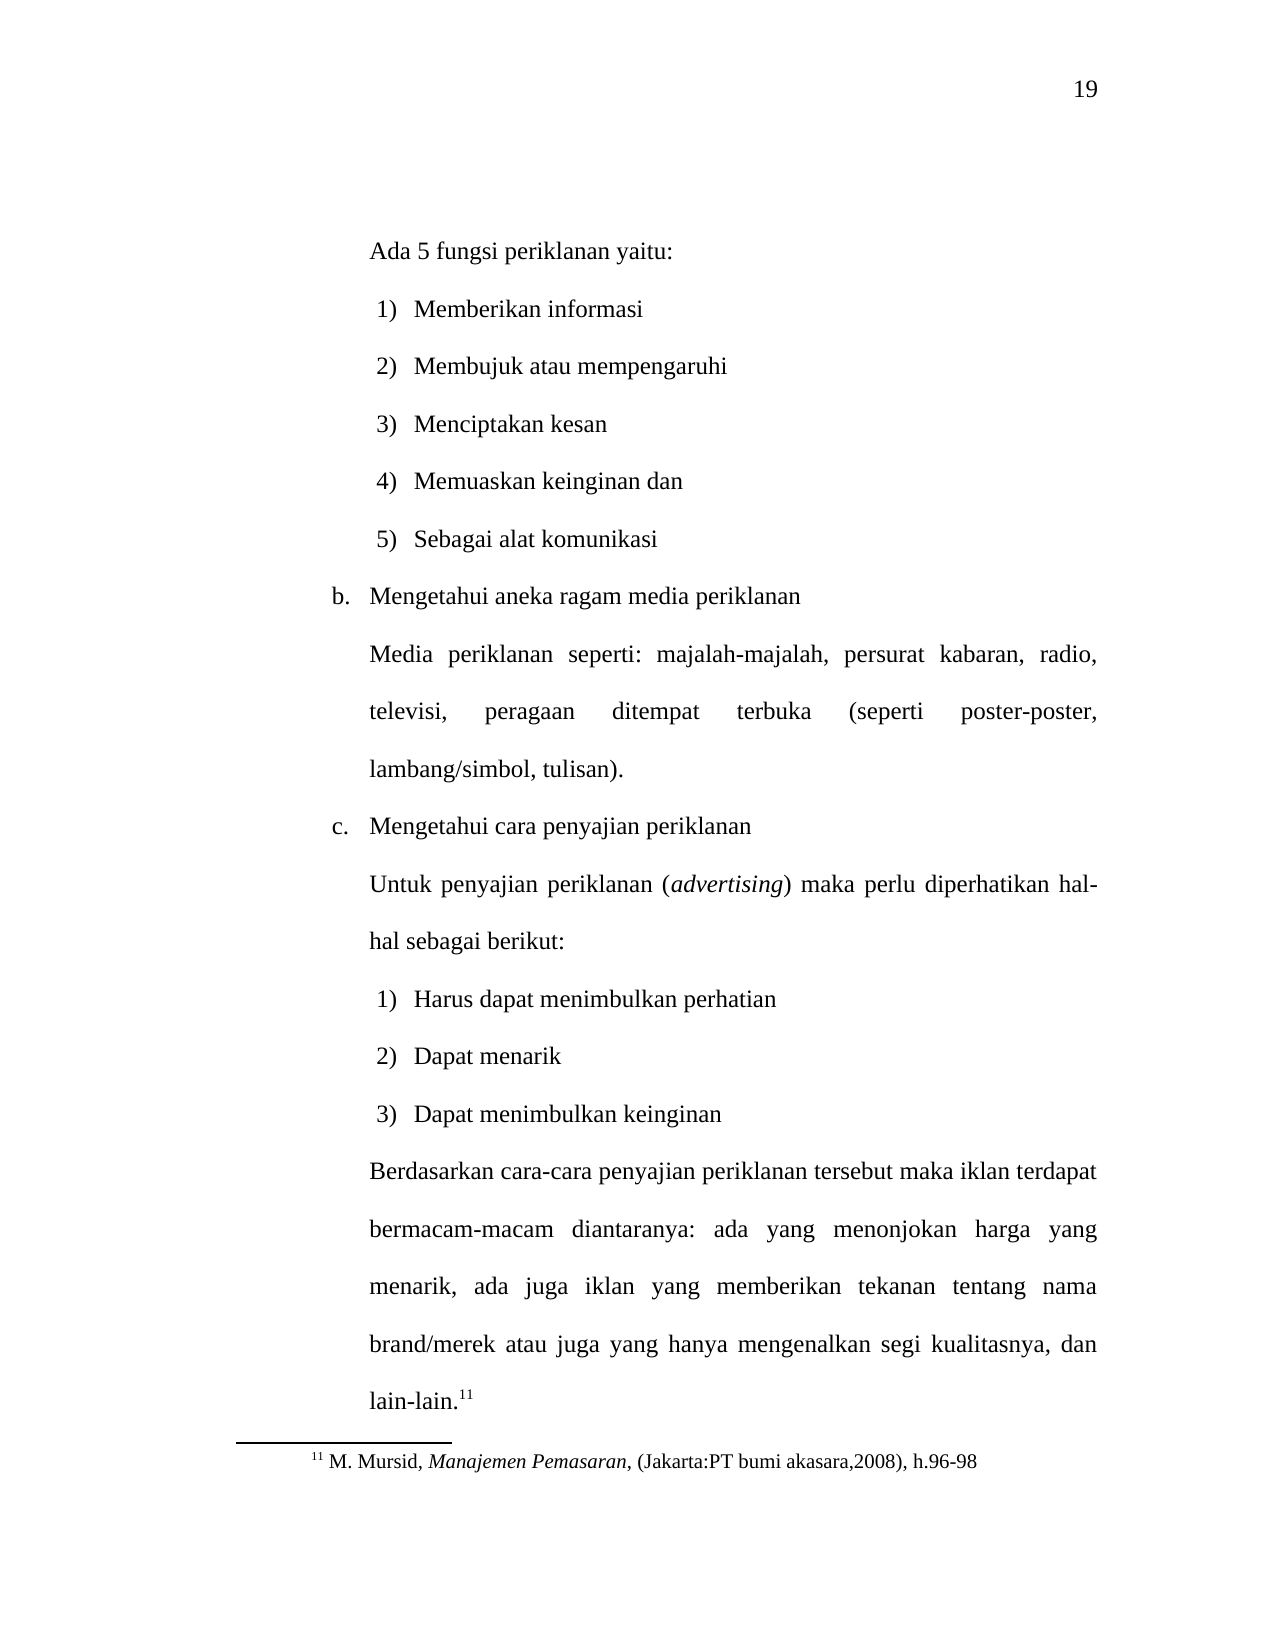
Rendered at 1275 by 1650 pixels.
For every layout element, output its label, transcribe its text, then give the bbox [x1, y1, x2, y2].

list Membujuk atau mempengaruhi [376, 351, 1098, 380]
list Dapat menimbulkan keinginan [376, 1099, 1098, 1127]
list Sebagai alat komunikasi [376, 524, 1098, 552]
list Media periklanan seperti: majalah-majalah, persurat kabaran, radio, televisi, peragaan ditempat terbuka (seperti poster-poster, lambang/simbol, tulisan). [369, 639, 1098, 782]
list Dapat menarik [376, 1041, 1098, 1070]
list Mengetahui cara penyajian periklanan [332, 811, 1098, 840]
list Untuk penyajian periklanan (advertising) maka perlu diperhatikan hal-hal sebagai berikut: [369, 869, 1098, 955]
list Harus dapat menimbulkan perhatian [376, 984, 1098, 1012]
list Memuaskan keinginan dan [376, 466, 1098, 495]
list Ada 5 fungsi periklanan yaitu: [369, 236, 1098, 265]
list Memberikan informasi [376, 294, 1098, 322]
list Mengetahui aneka ragam media periklanan [332, 581, 1098, 610]
list Menciptakan kesan [376, 409, 1098, 437]
list Berdasarkan cara-cara penyajian periklanan tersebut maka iklan terdapat bermacam-macam diantaranya: ada yang menonjokan harga yang menarik, ada juga iklan yang memberikan tekanan tentang nama brand/merek atau juga yang hanya mengenalkan segi kualitasnya, dan lain-lain. [369, 1156, 1098, 1415]
